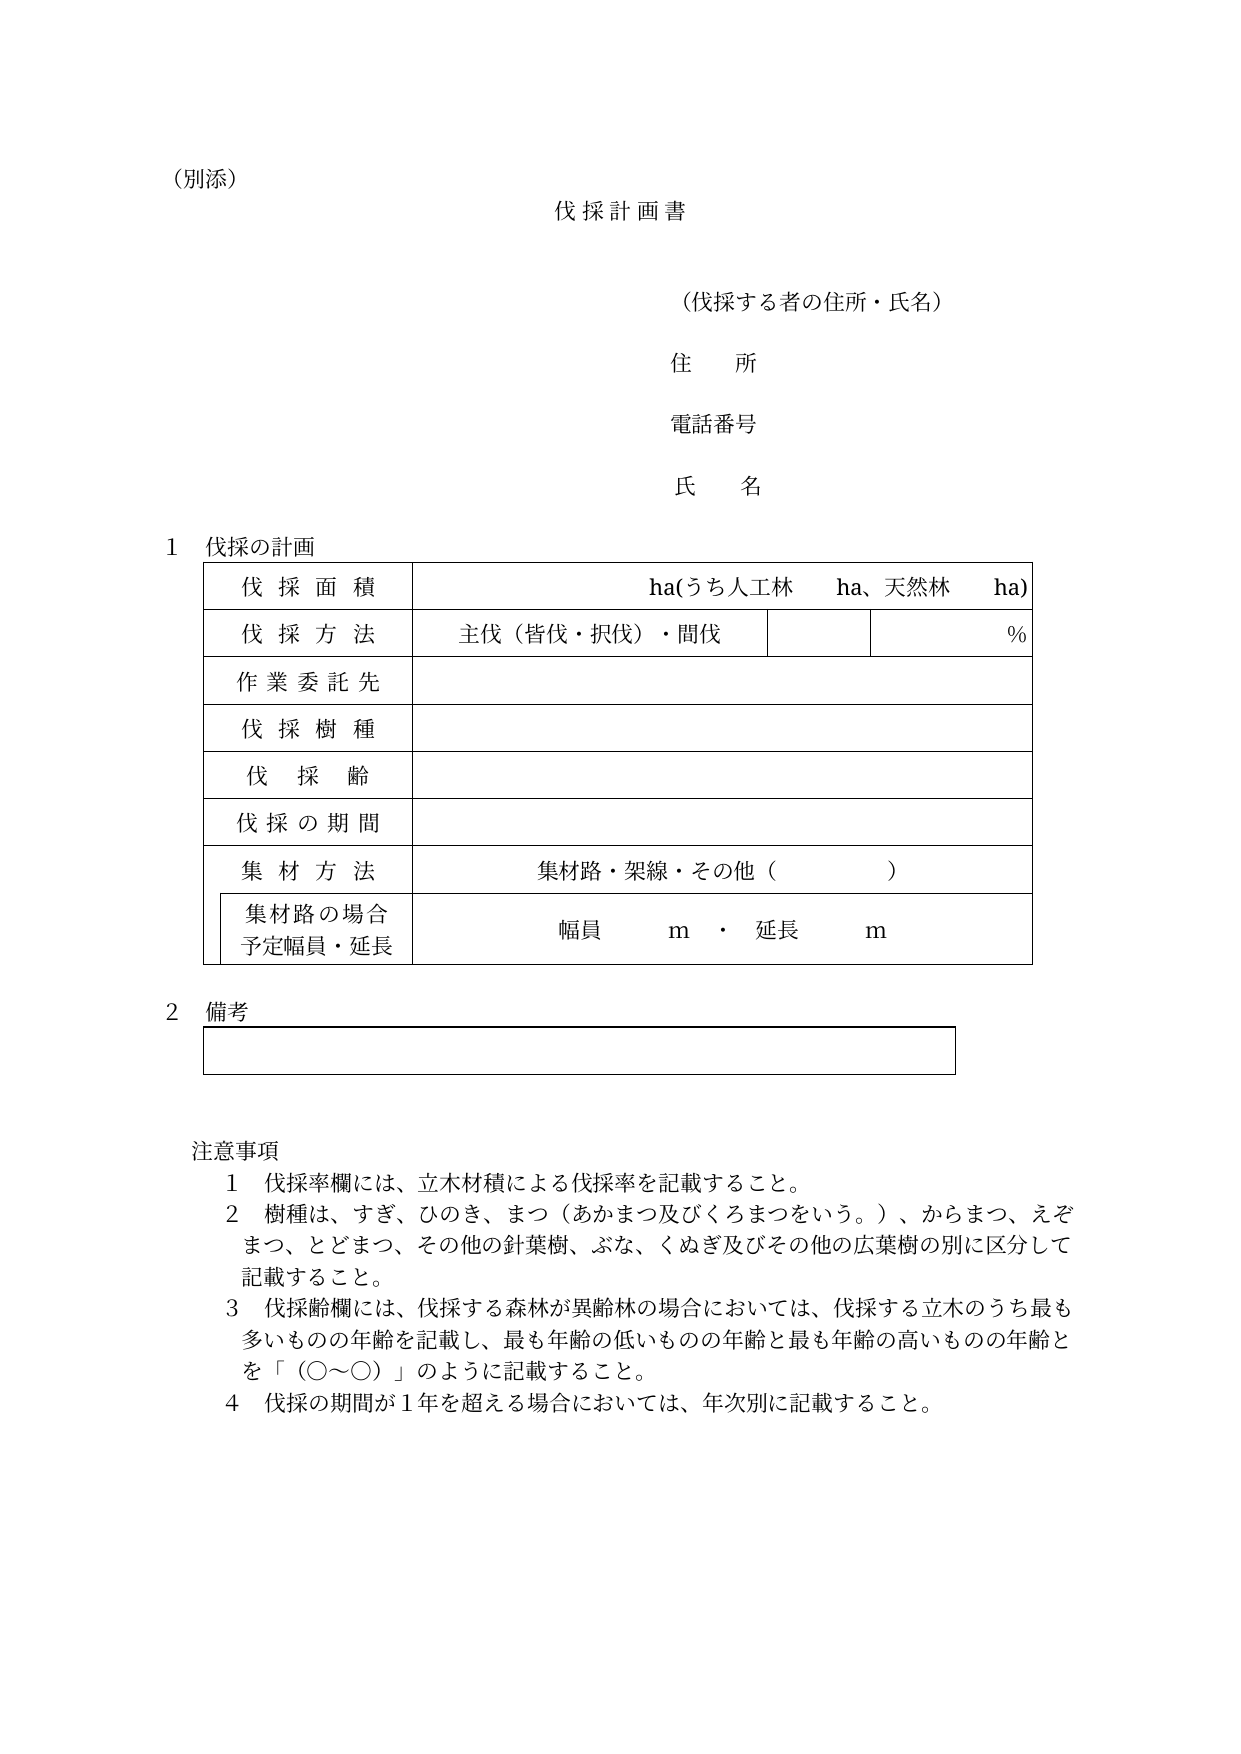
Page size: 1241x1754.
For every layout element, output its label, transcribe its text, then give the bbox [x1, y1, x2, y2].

table_header ha(うち人工林 ha、天然林 ha) [413, 563, 1032, 609]
text １ 伐採の計画 [162, 530, 1079, 562]
text ２ 備考 [162, 995, 1079, 1026]
text １ 伐採率欄には、立木材積による伐採率を記載すること。 [221, 1166, 1079, 1197]
table_header 伐採面積 [204, 563, 412, 609]
text 住 所 [582, 346, 1079, 378]
text 伐 採 計 画 書 [162, 194, 1079, 226]
table_cell [413, 657, 1032, 703]
table_cell 伐採の期間 [204, 799, 412, 845]
table_cell 伐採齢 [204, 752, 412, 798]
text 氏 名 [162, 469, 1079, 500]
table_cell 伐採方法 [204, 610, 412, 656]
text ２ 樹種は、すぎ、ひのき、まつ（あかまつ及びくろまつをいう。）、からまつ、えぞまつ、とどまつ、その他の針葉樹、ぶな、くぬぎ及びその他の広葉樹の別に区分して記載すること。 [221, 1197, 1079, 1292]
table_cell 集材路の場合 予定幅員・延長 [221, 894, 412, 964]
table_cell 幅員 ｍ ・ 延長 ｍ [413, 894, 1032, 964]
table_cell [413, 752, 1032, 798]
table_cell [413, 799, 1032, 845]
text ３ 伐採齢欄には、伐採する森林が異齢林の場合においては、伐採する立木のうち最も多いものの年齢を記載し、最も年齢の低いものの年齢と最も年齢の高いものの年齢とを「（○～○）」のように記載すること。 [221, 1292, 1079, 1386]
table_cell 伐採樹種 [204, 705, 412, 751]
table_cell 集材方法 [204, 846, 412, 893]
text 注意事項 [191, 1134, 1079, 1166]
table_cell 集材路・架線・その他（ ） [413, 846, 1032, 893]
table_cell [768, 610, 870, 656]
text ４ 伐採の期間が１年を超える場合においては、年次別に記載すること。 [221, 1386, 1079, 1417]
table_cell 作業委託先 [204, 657, 412, 703]
table_cell 主伐（皆伐・択伐）・間伐 [413, 610, 767, 656]
text （伐採する者の住所・氏名） [582, 285, 989, 317]
table_header [204, 1028, 955, 1074]
table_cell [204, 893, 220, 964]
text （別添） [162, 163, 1079, 194]
table_cell ％ [871, 610, 1032, 656]
table_cell [413, 705, 1032, 751]
text 電話番号 [203, 408, 1079, 439]
